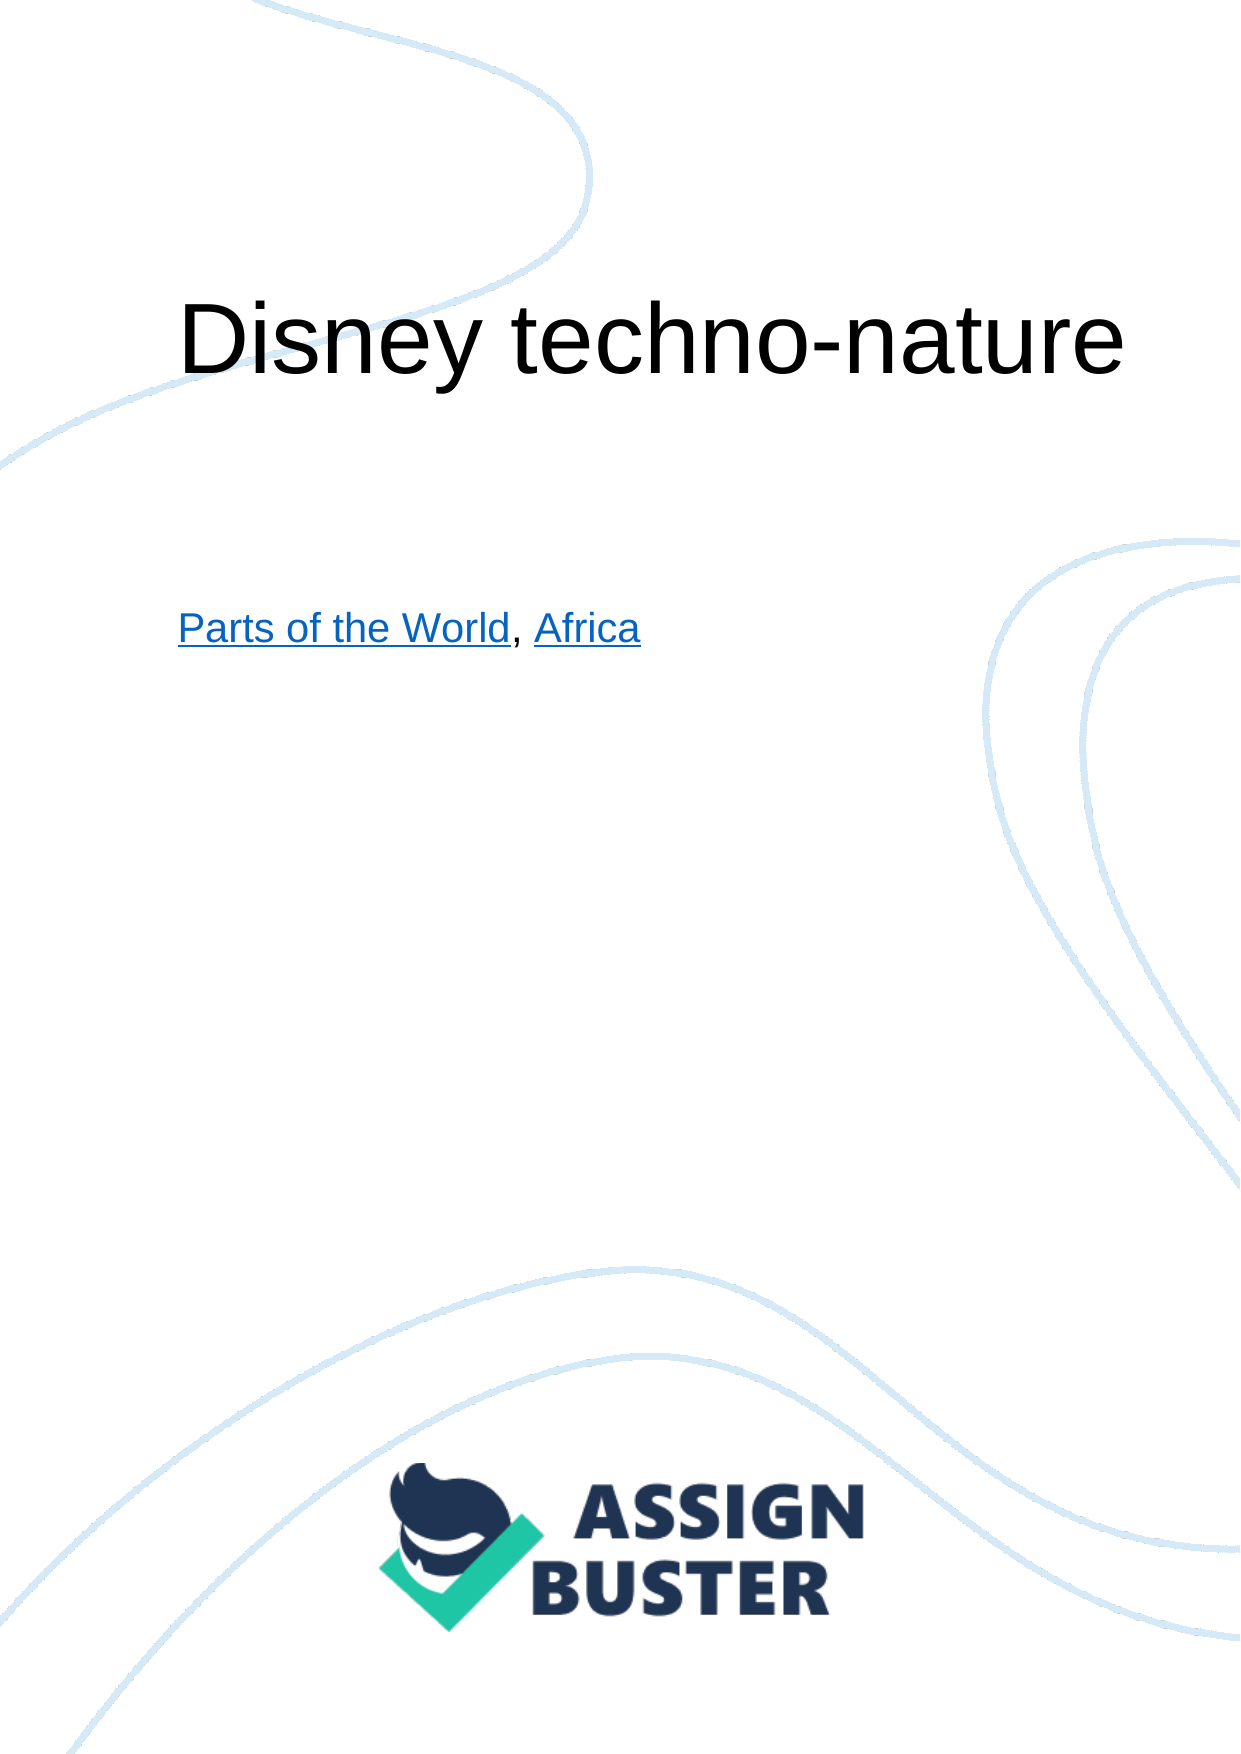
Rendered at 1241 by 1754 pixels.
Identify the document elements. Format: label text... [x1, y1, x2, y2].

picture [0, 0, 1241, 1754]
subtitle Disney techno-nature [177, 279, 1152, 394]
text Parts of the World, Africa [177, 604, 1152, 652]
